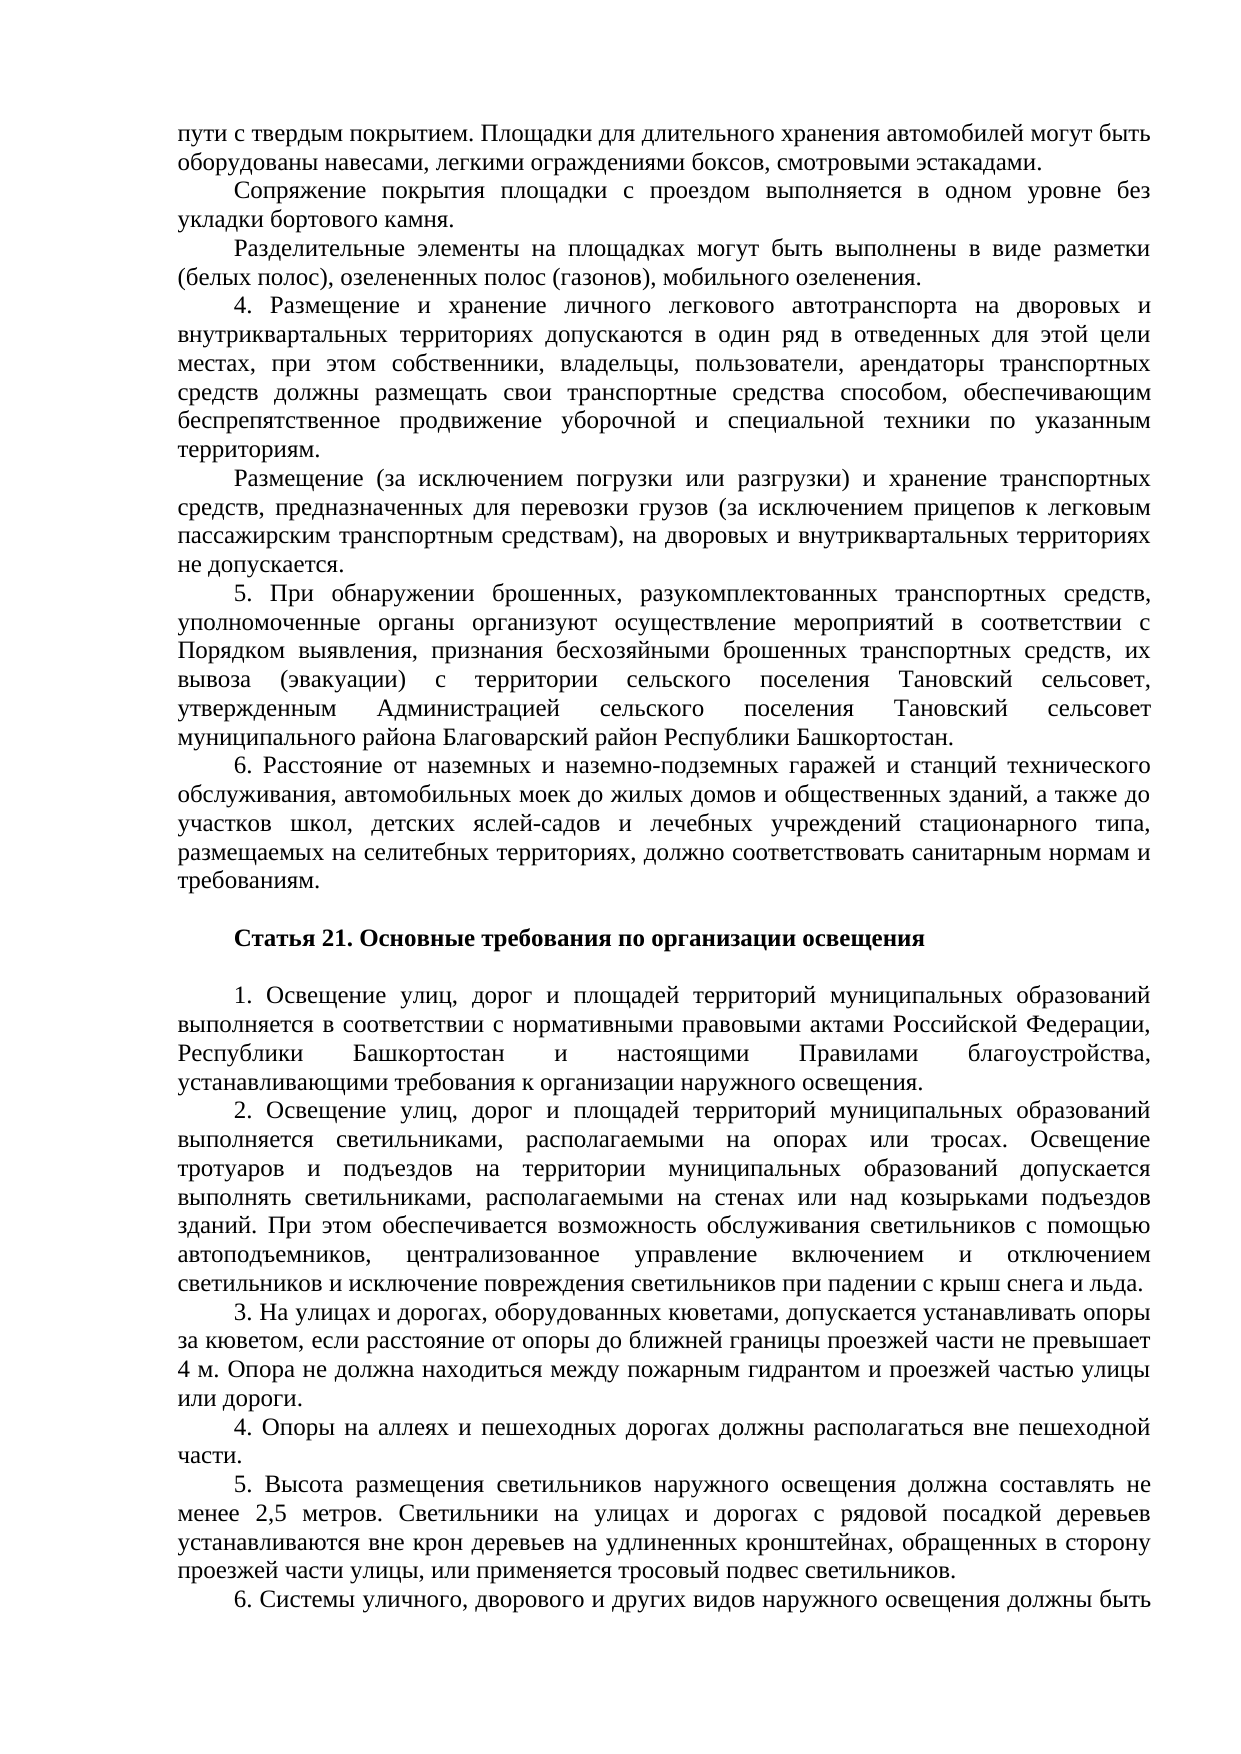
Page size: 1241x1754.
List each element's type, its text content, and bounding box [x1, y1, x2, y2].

text 4. Размещение и хранение личного легкового автотранспорта на дворовых и внутриквартальных территориях допускаются в один ряд в отведенных для этой цели местах, при этом собственники, владельцы, пользователи, арендаторы транспортных средств должны размещать свои транспортные средства способом, обеспечивающим беспрепятственное продвижение уборочной и специальной техники по указанным территориям. [177, 291, 1152, 463]
text Разделительные элементы на площадках могут быть выполнены в виде разметки (белых полос), озелененных полос (газонов), мобильного озеленения. [177, 233, 1152, 291]
text 1. Освещение улиц, дорог и площадей территорий муниципальных образований выполняется в соответствии с нормативными правовыми актами Российской Федерации, Республики Башкортостан и настоящими Правилами благоустройства, устанавливающими требования к организации наружного освещения. [177, 981, 1152, 1096]
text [177, 118, 1152, 176]
text 4. Опоры на аллеях и пешеходных дорогах должны располагаться вне пешеходной части. [177, 1412, 1152, 1469]
text 3. На улицах и дорогах, оборудованных кюветами, допускается устанавливать опоры за кюветом, если расстояние от опоры до ближней границы проезжей части не превышает 4 м. Опора не должна находиться между пожарным гидрантом и проезжей частью улицы или дороги. [177, 1297, 1152, 1412]
text Размещение (за исключением погрузки или разгрузки) и хранение транспортных средств, предназначенных для перевозки грузов (за исключением прицепов к легковым пассажирским транспортным средствам), на дворовых и внутриквартальных территориях не допускается. [177, 463, 1152, 578]
text 2. Освещение улиц, дорог и площадей территорий муниципальных образований выполняется светильниками, располагаемыми на опорах или тросах. Освещение тротуаров и подъездов на территории муниципальных образований допускается выполнять светильниками, располагаемыми на стенах или над козырьками подъездов зданий. При этом обеспечивается возможность обслуживания светильников с помощью автоподъемников, централизованное управление включением и отключением светильников и исключение повреждения светильников при падении с крыш снега и льда. [177, 1096, 1152, 1297]
text 5. Высота размещения светильников наружного освещения должна составлять не менее 2,5 метров. Светильники на улицах и дорогах с рядовой посадкой деревьев устанавливаются вне крон деревьев на удлиненных кронштейнах, обращенных в сторону проезжей части улицы, или применяется тросовый подвес светильников. [177, 1469, 1152, 1584]
text 5. При обнаружении брошенных, разукомплектованных транспортных средств, уполномоченные органы организуют осуществление мероприятий в соответствии с Порядком выявления, признания бесхозяйными брошенных транспортных средств, их вывоза (эвакуации) с территории сельского поселения Тановский сельсовет, утвержденным Администрацией сельского поселения Тановский сельсовет муниципального района Благоварский район Республики Башкортостан. [177, 578, 1152, 751]
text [177, 1584, 1152, 1613]
text 6. Расстояние от наземных и наземно-подземных гаражей и станций технического обслуживания, автомобильных моек до жилых домов и общественных зданий, а также до участков школ, детских яслей-садов и лечебных учреждений стационарного типа, размещаемых на селитебных территориях, должно соответствовать санитарным нормам и требованиям. [177, 751, 1152, 894]
text Сопряжение покрытия площадки с проездом выполняется в одном уровне без укладки бортового камня. [177, 176, 1152, 233]
text Статья 21. Основные требования по организации освещения [177, 923, 1152, 952]
